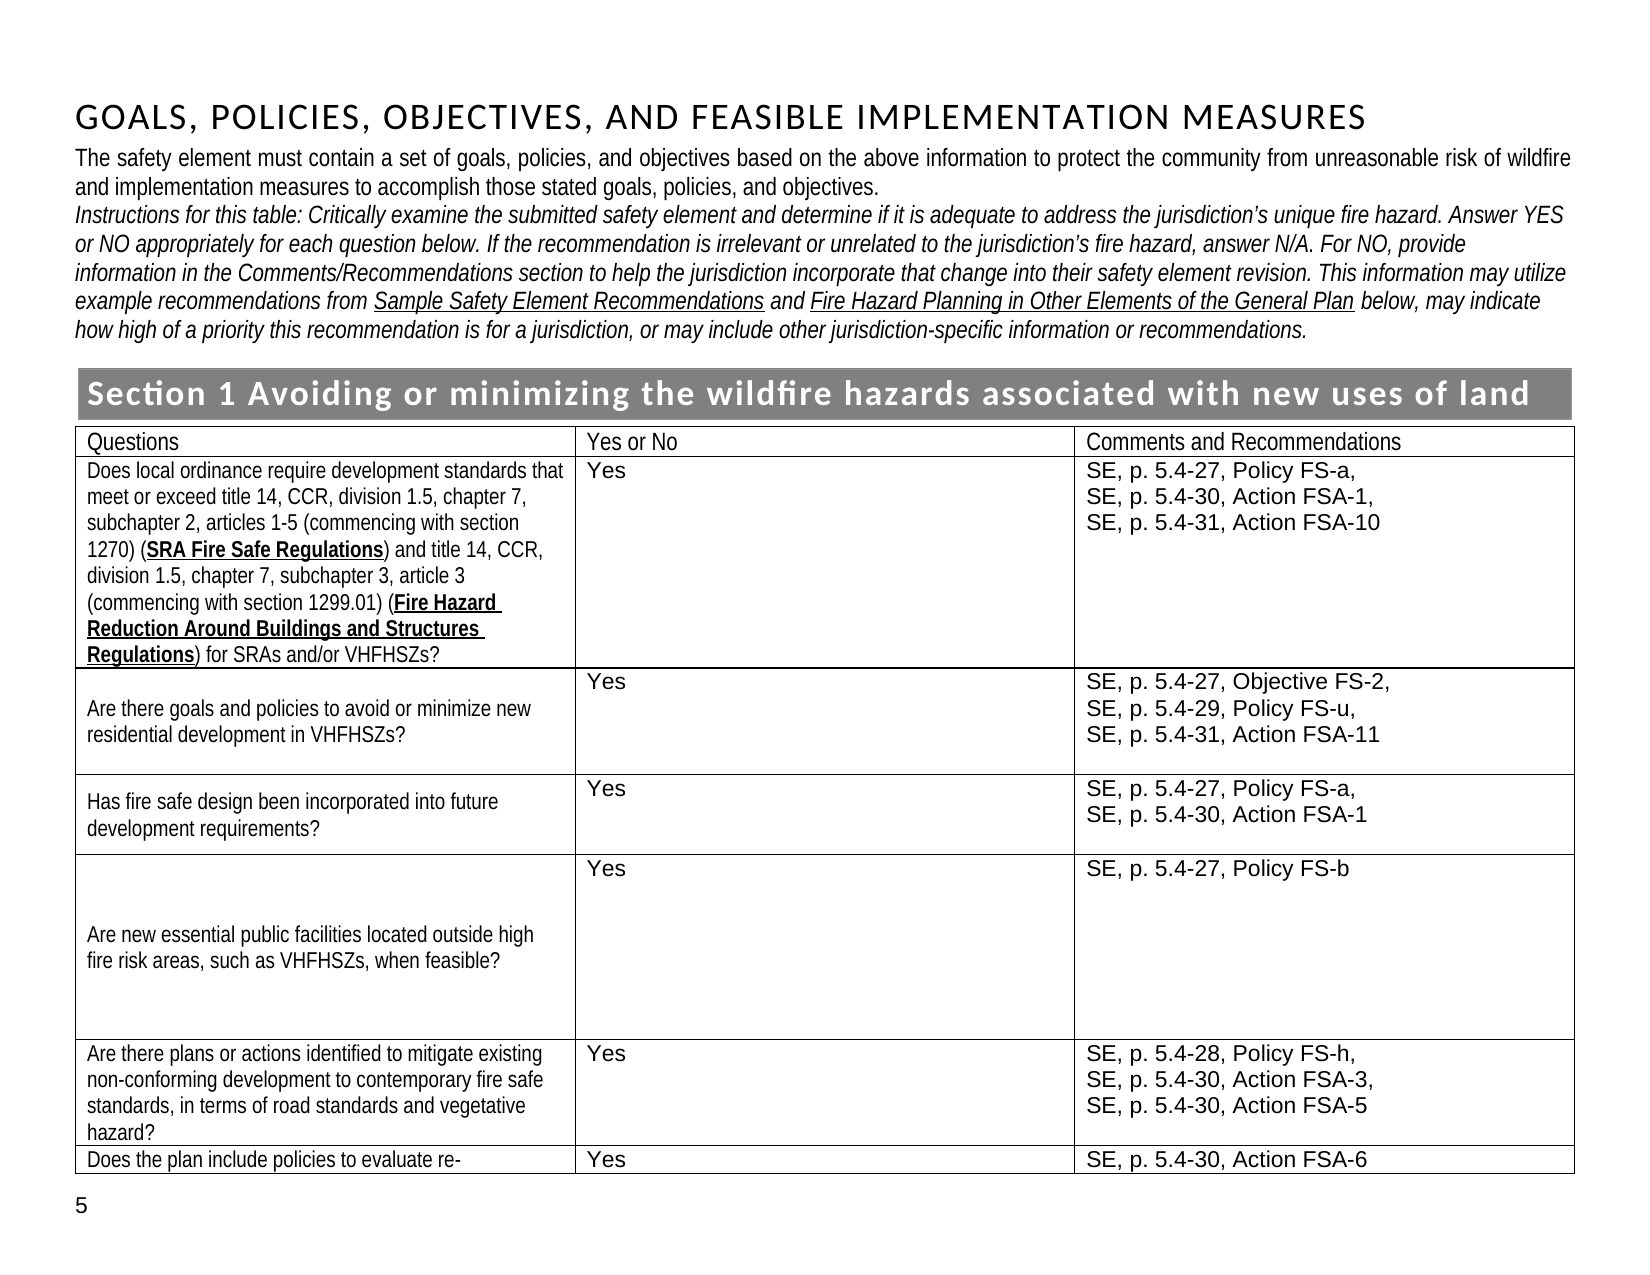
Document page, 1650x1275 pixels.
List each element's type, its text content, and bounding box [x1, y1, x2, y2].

table_cell Has fire safe design been incorporated into future development requirements? [76, 775, 575, 854]
table_cell SE, p. 5.4-28, Policy FS-h, SE, p. 5.4-30, Action FSA-3, SE, p. 5.4-30, Action FSA-5 [1075, 1040, 1574, 1145]
subtitle Section 1 Avoiding or minimizing the wildfire hazards associated with new uses of land [79, 370, 1571, 419]
text Instructions for this table: Critically examine the submitted safety element and determine if it is adequate to address the jurisdiction’s unique fire hazard. Answer YES or NO appropriately for each question below. If the recommendation is irrelevant or unrelated to the jurisdiction’s fire hazard, answer N/A. For NO, provide information in the Comments/Recommendations section to help the jurisdiction incorporate that change into their safety element revision. This information may utilize example recommendations from Sample Safety Element Recommendations and Fire Hazard Planning in Other Elements of the General Plan below, may indicate how high of a priority this recommendation is for a jurisdiction, or may include other jurisdiction-specific information or recommendations. [75, 200, 1575, 343]
table_header Yes or No [576, 427, 1074, 456]
table_cell SE, p. 5.4-27, Objective FS-2, SE, p. 5.4-29, Policy FS-u, SE, p. 5.4-31, Action FSA-11 [1075, 669, 1574, 774]
table_cell Are there goals and policies to avoid or minimize new residential development in VHFHSZs? [76, 669, 575, 774]
table_header Questions [76, 427, 575, 456]
table_cell Yes [576, 1040, 1074, 1145]
table_cell SE, p. 5.4-27, Policy FS-a, SE, p. 5.4-30, Action FSA-1, SE, p. 5.4-31, Action FSA-10 [1075, 457, 1574, 667]
table_cell Are new essential public facilities located outside high fire risk areas, such as VHFHSZs, when feasible? [76, 855, 575, 1039]
table_cell SE, p. 5.4-27, Policy FS-b [1075, 855, 1574, 1039]
table_cell SE, p. 5.4-30, Action FSA-6 [1075, 1146, 1574, 1172]
table_header Comments and Recommendations [1075, 427, 1574, 456]
subtitle Goals, Policies, Objectives, and Feasible Implementation Measures [75, 100, 1575, 137]
table_cell Does local ordinance require development standards that meet or exceed title 14, CCR, division 1.5, chapter 7, subchapter 2, articles 1-5 (commencing with section 1270) (SRA Fire Safe Regulations) and title 14, CCR, division 1.5, chapter 7, subchapter 3, article 3 (commencing with section 1299.01) (Fire Hazard Reduction Around Buildings and Structures Regulations) for SRAs and/or VHFHSZs? [76, 457, 575, 667]
table_cell Yes [576, 457, 1074, 667]
text The safety element must contain a set of goals, policies, and objectives based on the above information to protect the community from unreasonable risk of wildfire and implementation measures to accomplish those stated goals, policies, and objectives. [75, 143, 1575, 200]
table_cell Yes [576, 775, 1074, 854]
table_cell Yes [576, 669, 1074, 774]
table_cell Yes [576, 855, 1074, 1039]
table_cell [76, 1146, 575, 1172]
table_cell Yes [576, 1146, 1074, 1172]
table_cell SE, p. 5.4-27, Policy FS-a, SE, p. 5.4-30, Action FSA-1 [1075, 775, 1574, 854]
table_cell Are there plans or actions identified to mitigate existing non-conforming development to contemporary fire safe standards, in terms of road standards and vegetative hazard? [76, 1040, 575, 1145]
